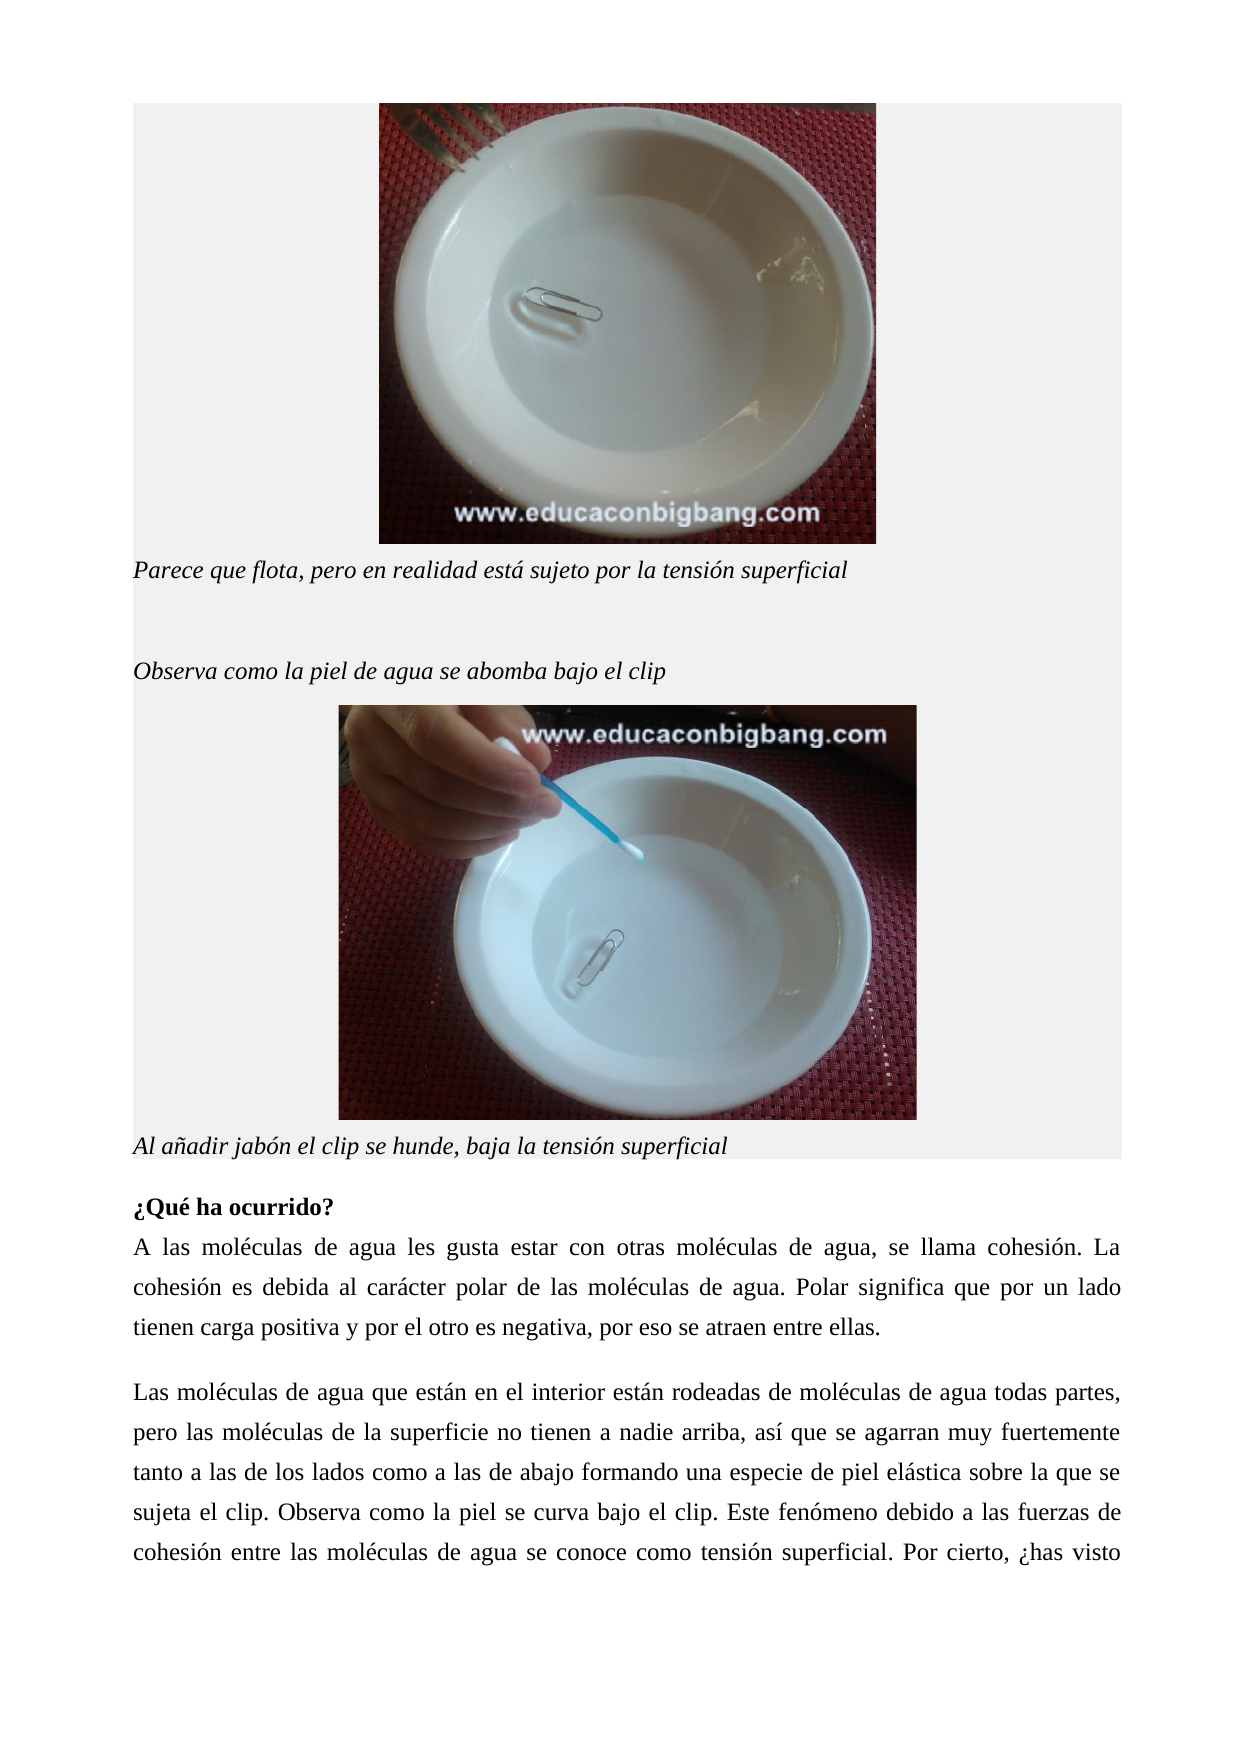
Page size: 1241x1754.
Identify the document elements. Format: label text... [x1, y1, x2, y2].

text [133, 1365, 1122, 1565]
text Observa como la piel de agua se abomba bajo el clip [133, 644, 1122, 684]
picture [379, 103, 877, 544]
text ¿Qué ha ocurrido? [133, 1180, 1122, 1220]
text A las moléculas de agua les gusta estar con otras moléculas de agua, se llama cohesión. La cohesión es debida al carácter polar de las moléculas de agua. Polar significa que por un lado tienen carga positiva y por el otro es negativa, por eso se atraen entre ellas. [133, 1220, 1122, 1340]
text Parece que flota, pero en realidad está sujeto por la tensión superficial [133, 544, 1122, 584]
picture [338, 705, 917, 1120]
text Al añadir jabón el clip se hunde, baja la tensión superficial [133, 1119, 1122, 1159]
